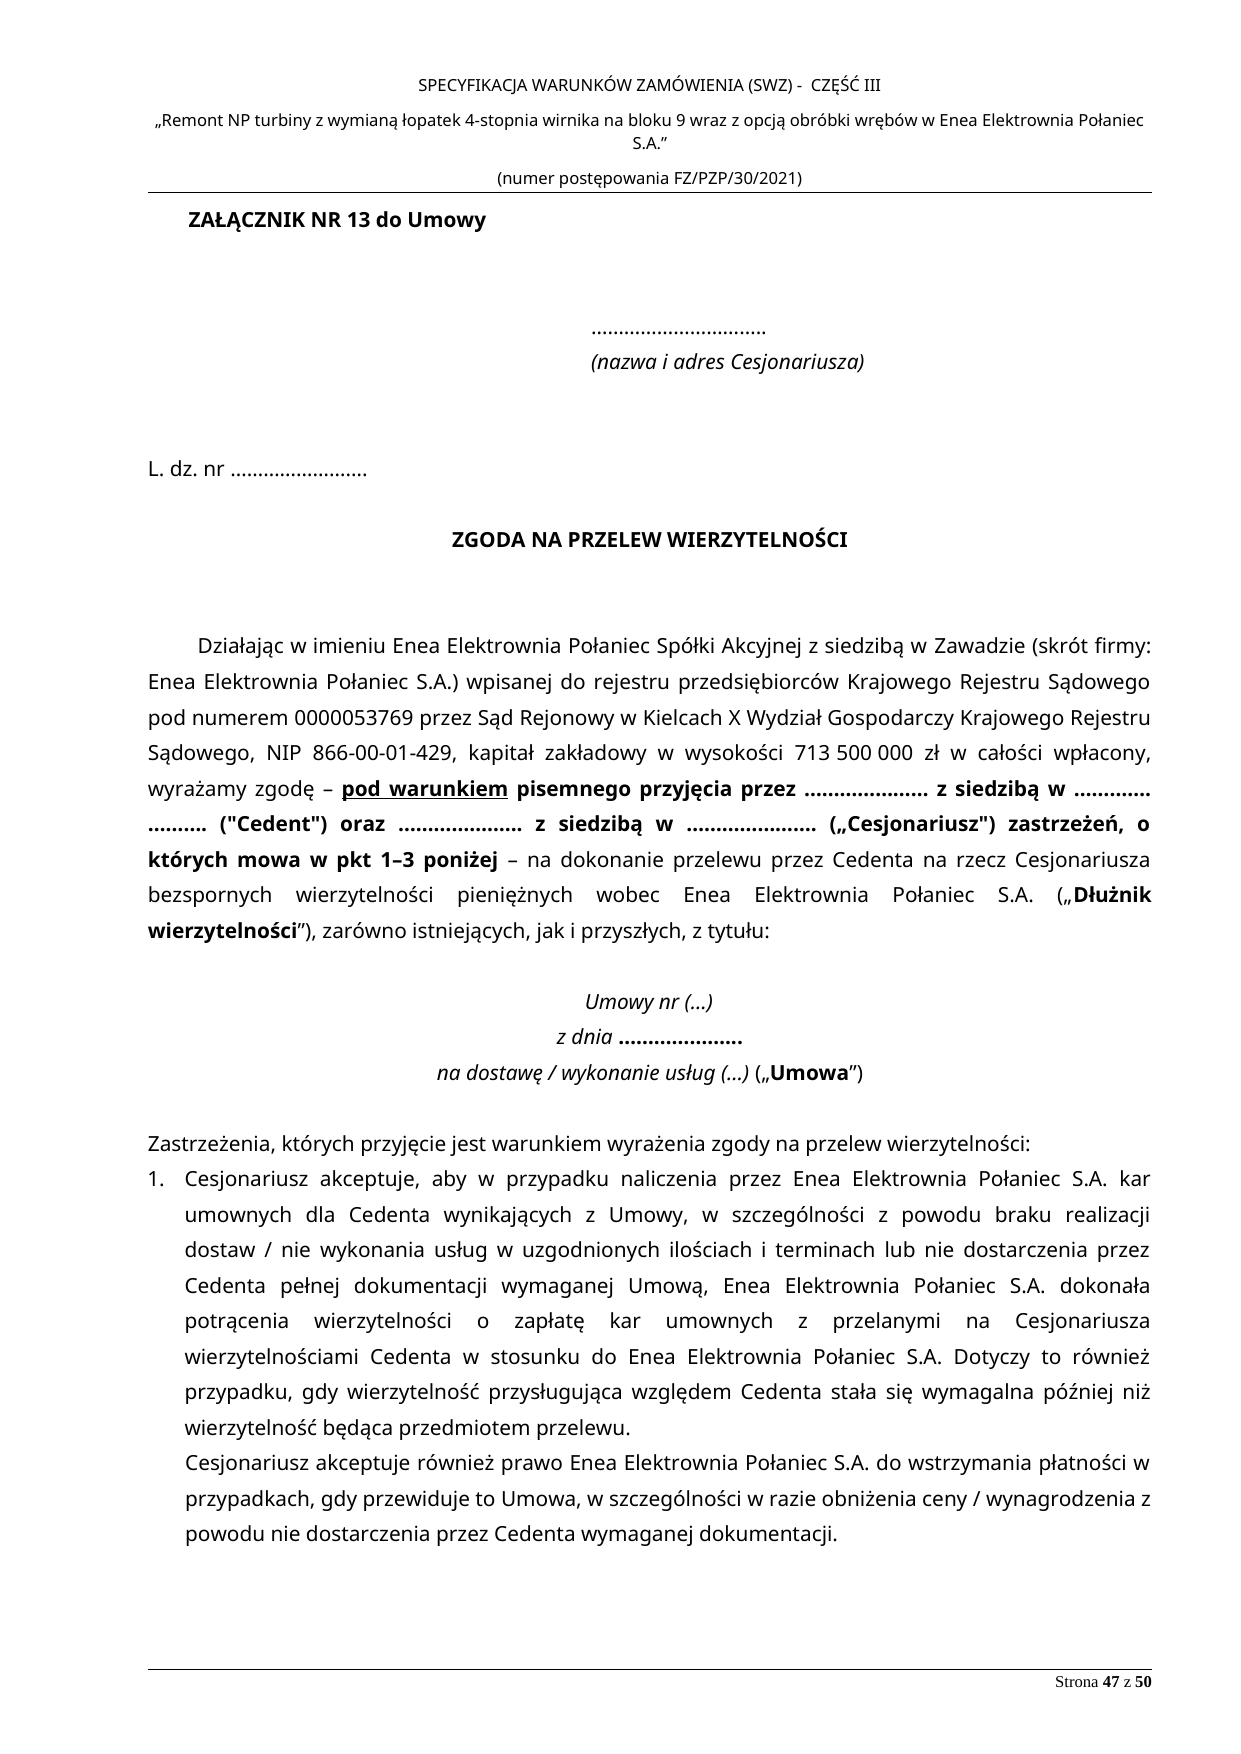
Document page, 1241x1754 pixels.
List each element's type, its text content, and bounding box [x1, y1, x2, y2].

text Działając w imieniu Enea Elektrownia Połaniec Spółki Akcyjnej z siedzibą w Zawadzie (skrót firmy: Enea Elektrownia Połaniec S.A.) wpisanej do rejestru przedsiębiorców Krajowego Rejestru Sądowego pod numerem 0000053769 przez Sąd Rejonowy w Kielcach X Wydział Gospodarczy Krajowego Rejestru Sądowego, NIP 866-00-01-429, kapitał zakładowy w wysokości 713 500 000 zł w całości wpłacony, wyrażamy zgodę – pod warunkiem pisemnego przyjęcia przez ………………… z siedzibą w ………….………. ("Cedent") oraz ………………... z siedzibą w …………………. („Cesjonariusz") zastrzeżeń, o których mowa w pkt 1–3 poniżej – na dokonanie przelewu przez Cedenta na rzecz Cesjonariusza bezspornych wierzytelności pieniężnych wobec Enea Elektrownia Połaniec S.A. („Dłużnik wierzytelności”), zarówno istniejących, jak i przyszłych, z tytułu: [148, 632, 1152, 944]
text ………………………….. [591, 312, 1152, 340]
text Umowy nr (…) z dnia ………………... [148, 987, 1152, 1051]
list Cesjonariusz akceptuje, aby w przypadku naliczenia przez Enea Elektrownia Połaniec S.A. kar umownych dla Cedenta wynikających z Umowy, w szczególności z powodu braku realizacji dostaw / nie wykonania usług w uzgodnionych ilościach i terminach lub nie dostarczenia przez Cedenta pełnej dokumentacji wymaganej Umową, Enea Elektrownia Połaniec S.A. dokonała potrącenia wierzytelności o zapłatę kar umownych z przelanymi na Cesjonariusza wierzytelnościami Cedenta w stosunku do Enea Elektrownia Połaniec S.A. Dotyczy to również przypadku, gdy wierzytelność przysługująca względem Cedenta stała się wymagalna później niż wierzytelność będąca przedmiotem przelewu. [147, 1164, 1152, 1441]
text ZGODA NA PRZELEW WIERZYTELNOŚCI [148, 525, 1152, 553]
list Cesjonariusz akceptuje również prawo Enea Elektrownia Połaniec S.A. do wstrzymania płatności w przypadkach, gdy przewiduje to Umowa, w szczególności w razie obniżenia ceny / wynagrodzenia z powodu nie dostarczenia przez Cedenta wymaganej dokumentacji. [185, 1448, 1152, 1548]
text ZAŁĄCZNIK NR 13 do Umowy [188, 205, 1152, 234]
text na dostawę / wykonanie usług (…) („Umowa”) [148, 1058, 1152, 1086]
text (nazwa i adres Cesjonariusza) [591, 347, 1152, 376]
text Zastrzeżenia, których przyjęcie jest warunkiem wyrażenia zgody na przelew wierzytelności: [148, 1129, 1152, 1157]
text L. dz. nr ……………………. [148, 454, 1152, 482]
